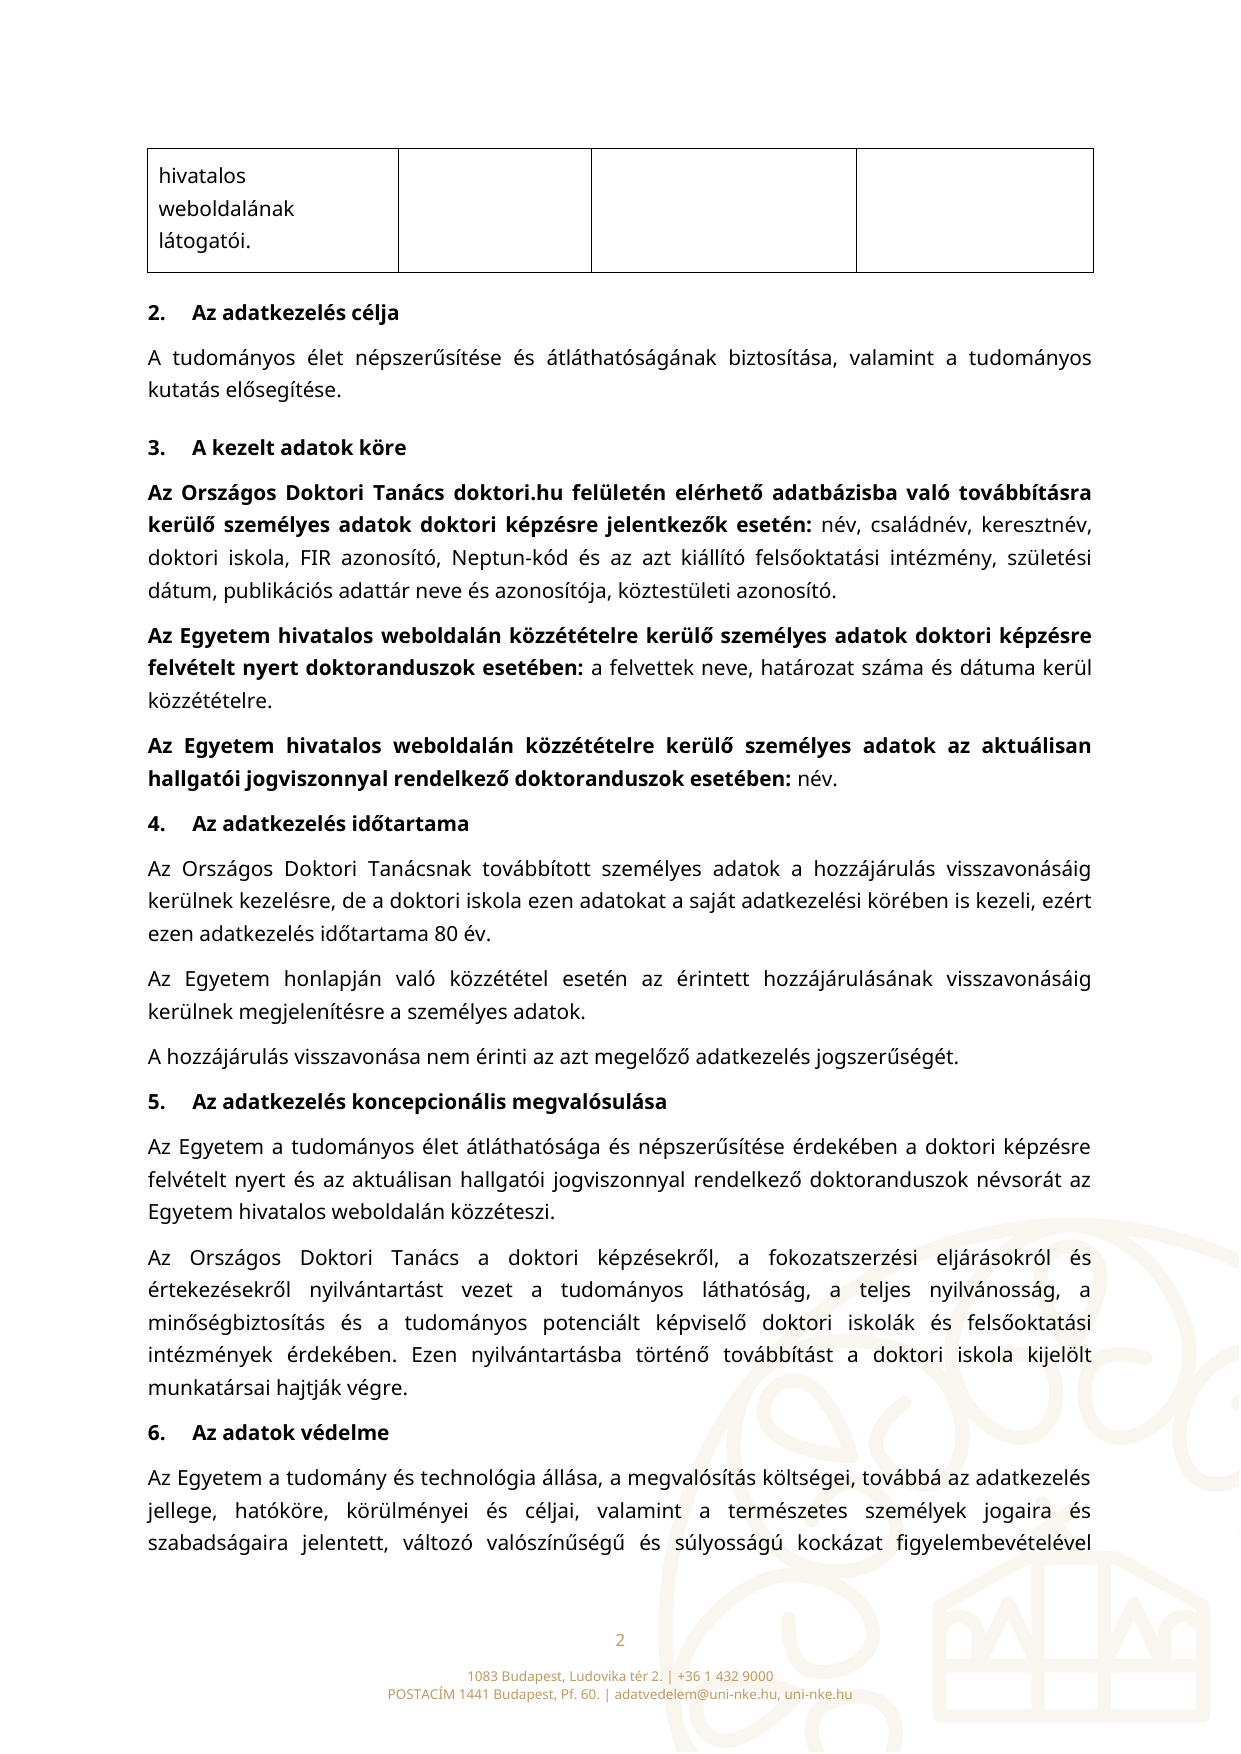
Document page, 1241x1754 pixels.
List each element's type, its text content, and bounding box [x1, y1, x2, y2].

text Az Egyetem hivatalos weboldalán közzétételre kerülő személyes adatok doktori képzésre felvételt nyert doktoranduszok esetében: a felvettek neve, határozat száma és dátuma kerül közzétételre. [148, 621, 1093, 714]
text Az Országos Doktori Tanács doktori.hu felületén elérhető adatbázisba való továbbításra kerülő személyes adatok doktori képzésre jelentkezők esetén: név, családnév, keresztnév, doktori iskola, FIR azonosító, Neptun-kód és az azt kiállító felsőoktatási intézmény, születési dátum, publikációs adattár neve és azonosítója, köztestületi azonosító. [148, 478, 1093, 604]
text A tudományos élet népszerűsítése és átláthatóságának biztosítása, valamint a tudományos kutatás elősegítése. [148, 343, 1093, 404]
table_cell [148, 149, 398, 272]
text Az Országos Doktori Tanács a doktori képzésekről, a fokozatszerzési eljárásokról és értekezésekről nyilvántartást vezet a tudományos láthatóság, a teljes nyilvánosság, a minőségbiztosítás és a tudományos potenciált képviselő doktori iskolák és felsőoktatási intézmények érdekében. Ezen nyilvántartásba történő továbbítást a doktori iskola kijelölt munkatársai hajtják végre. [148, 1243, 1093, 1401]
text A hozzájárulás visszavonása nem érinti az azt megelőző adatkezelés jogszerűségét. [148, 1042, 1093, 1071]
picture [0, 121, 1239, 1752]
list Az adatkezelés koncepcionális megvalósulása [148, 1087, 1093, 1116]
list Az adatok védelme [148, 1418, 1093, 1447]
text Az Egyetem hivatalos weboldalán közzétételre kerülő személyes adatok az aktuálisan hallgatói jogviszonnyal rendelkező doktoranduszok esetében: név. [148, 731, 1093, 792]
list Az adatkezelés időtartama [148, 809, 1093, 837]
text Az Egyetem honlapján való közzététel esetén az érintett hozzájárulásának visszavonásáig kerülnek megjelenítésre a személyes adatok. [148, 964, 1093, 1025]
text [148, 1463, 1093, 1557]
text Az Egyetem a tudományos élet átláthatósága és népszerűsítése érdekében a doktori képzésre felvételt nyert és az aktuálisan hallgatói jogviszonnyal rendelkező doktoranduszok névsorát az Egyetem hivatalos weboldalán közzéteszi. [148, 1132, 1093, 1226]
text Az Országos Doktori Tanácsnak továbbított személyes adatok a hozzájárulás visszavonásáig kerülnek kezelésre, de a doktori iskola ezen adatokat a saját adatkezelési körében is kezeli, ezért ezen adatkezelés időtartama 80 év. [148, 854, 1093, 948]
list A kezelt adatok köre [148, 433, 1093, 461]
list Az adatkezelés célja [148, 298, 1093, 326]
